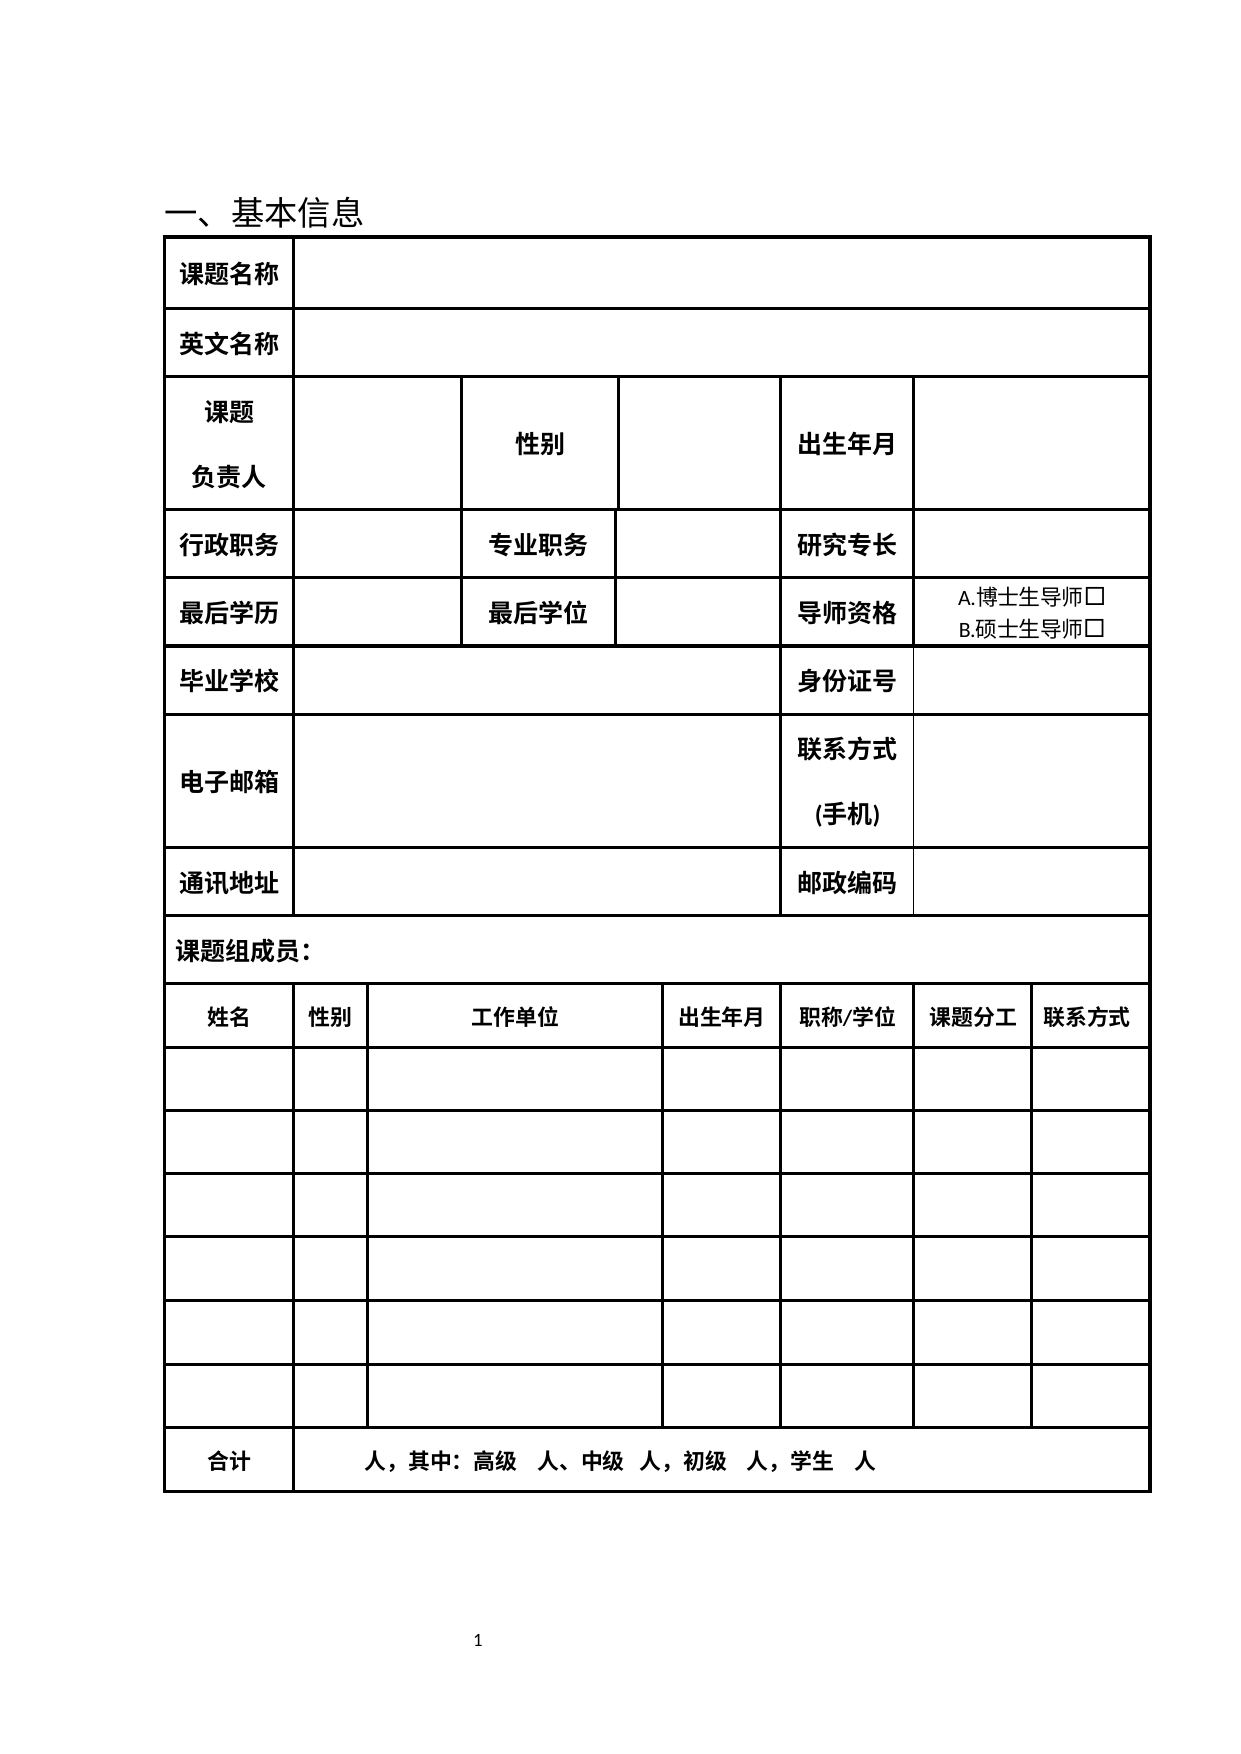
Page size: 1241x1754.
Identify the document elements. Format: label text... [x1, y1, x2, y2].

table_cell 联系方式(手机) [782, 716, 913, 846]
table_cell 专业职务 [463, 511, 614, 576]
table_cell [1033, 1302, 1148, 1363]
table_cell 性别 [463, 378, 617, 508]
table_cell [914, 716, 1148, 846]
table_cell [1033, 1175, 1148, 1235]
table_cell [166, 1112, 292, 1172]
table_cell [295, 378, 460, 508]
table_cell [915, 1049, 1030, 1109]
table_cell 毕业学校 [166, 648, 292, 712]
table_cell [915, 1302, 1030, 1363]
text 一、基本信息 [164, 187, 1082, 235]
table_cell 邮政编码 [782, 849, 913, 914]
table_cell 出生年月 [664, 985, 779, 1046]
table_cell [166, 1366, 292, 1426]
table_cell [782, 1175, 912, 1235]
table_cell 课题 负责人 [166, 378, 292, 508]
table_cell [620, 378, 779, 508]
table_cell 工作单位 [369, 985, 661, 1046]
table_cell 职称/学位 [782, 985, 912, 1046]
table_cell [664, 1238, 779, 1299]
table_cell [295, 1112, 366, 1172]
table_cell [166, 1049, 292, 1109]
table_cell [664, 1366, 779, 1426]
table_cell [664, 1112, 779, 1172]
table_cell 人，其中：高级 人、中级 人，初级 人，学生 人 [295, 1429, 1148, 1489]
table_cell [369, 1302, 661, 1363]
table_cell 姓名 [166, 985, 292, 1046]
table_cell [664, 1049, 779, 1109]
table_cell [295, 1049, 366, 1109]
table_cell A.博士生导师 B.硕士生导师 [915, 579, 1148, 644]
table_cell 英文名称 [166, 310, 292, 375]
table_cell 研究专长 [782, 511, 912, 576]
table_cell 课题组成员： [166, 917, 1148, 982]
table_cell [369, 1112, 661, 1172]
table_cell [369, 1175, 661, 1235]
table_cell [914, 648, 1148, 712]
table_cell [295, 1366, 366, 1426]
table_cell [295, 849, 779, 914]
table_cell [166, 1302, 292, 1363]
table_header 课题名称 [166, 239, 292, 307]
table_cell [915, 1366, 1030, 1426]
table_cell [915, 1238, 1030, 1299]
table_cell [1033, 1112, 1148, 1172]
table_cell [664, 1175, 779, 1235]
table_cell [915, 511, 1148, 576]
table_cell 性别 [295, 985, 366, 1046]
table_cell [782, 1302, 912, 1363]
table_cell 最后学历 [166, 579, 292, 644]
table_cell 电子邮箱 [166, 716, 292, 846]
table_cell [617, 579, 779, 644]
table_cell [295, 310, 1148, 375]
table_cell [782, 1049, 912, 1109]
table_cell [295, 1175, 366, 1235]
table_cell 身份证号 [782, 648, 913, 712]
table_cell [369, 1049, 661, 1109]
table_cell [166, 1175, 292, 1235]
table_cell [295, 716, 779, 846]
table_cell [915, 1112, 1030, 1172]
table_cell [782, 1238, 912, 1299]
table_cell [369, 1238, 661, 1299]
table_cell [782, 1366, 912, 1426]
table_cell 行政职务 [166, 511, 292, 576]
table_cell [617, 511, 779, 576]
table_cell [295, 648, 779, 712]
table_header [295, 239, 1148, 307]
table_cell 出生年月 [782, 378, 912, 508]
table_cell [369, 1366, 661, 1426]
table_cell [295, 511, 460, 576]
table_cell [915, 378, 1148, 508]
table_cell 课题分工 [915, 985, 1030, 1046]
table_cell [295, 579, 460, 644]
table_cell [295, 1302, 366, 1363]
table_cell 联系方式 [1033, 985, 1148, 1046]
table_cell 最后学位 [463, 579, 614, 644]
table_cell [914, 849, 1148, 914]
table_cell [664, 1302, 779, 1363]
table_cell [1033, 1238, 1148, 1299]
table_cell [1033, 1366, 1148, 1426]
table_cell 合计 [166, 1429, 292, 1489]
table_cell [295, 1238, 366, 1299]
table_cell 通讯地址 [166, 849, 292, 914]
table_cell [1033, 1049, 1148, 1109]
table_cell [166, 1238, 292, 1299]
table_cell [915, 1175, 1030, 1235]
table_cell [782, 1112, 912, 1172]
table_cell 导师资格 [782, 579, 912, 644]
